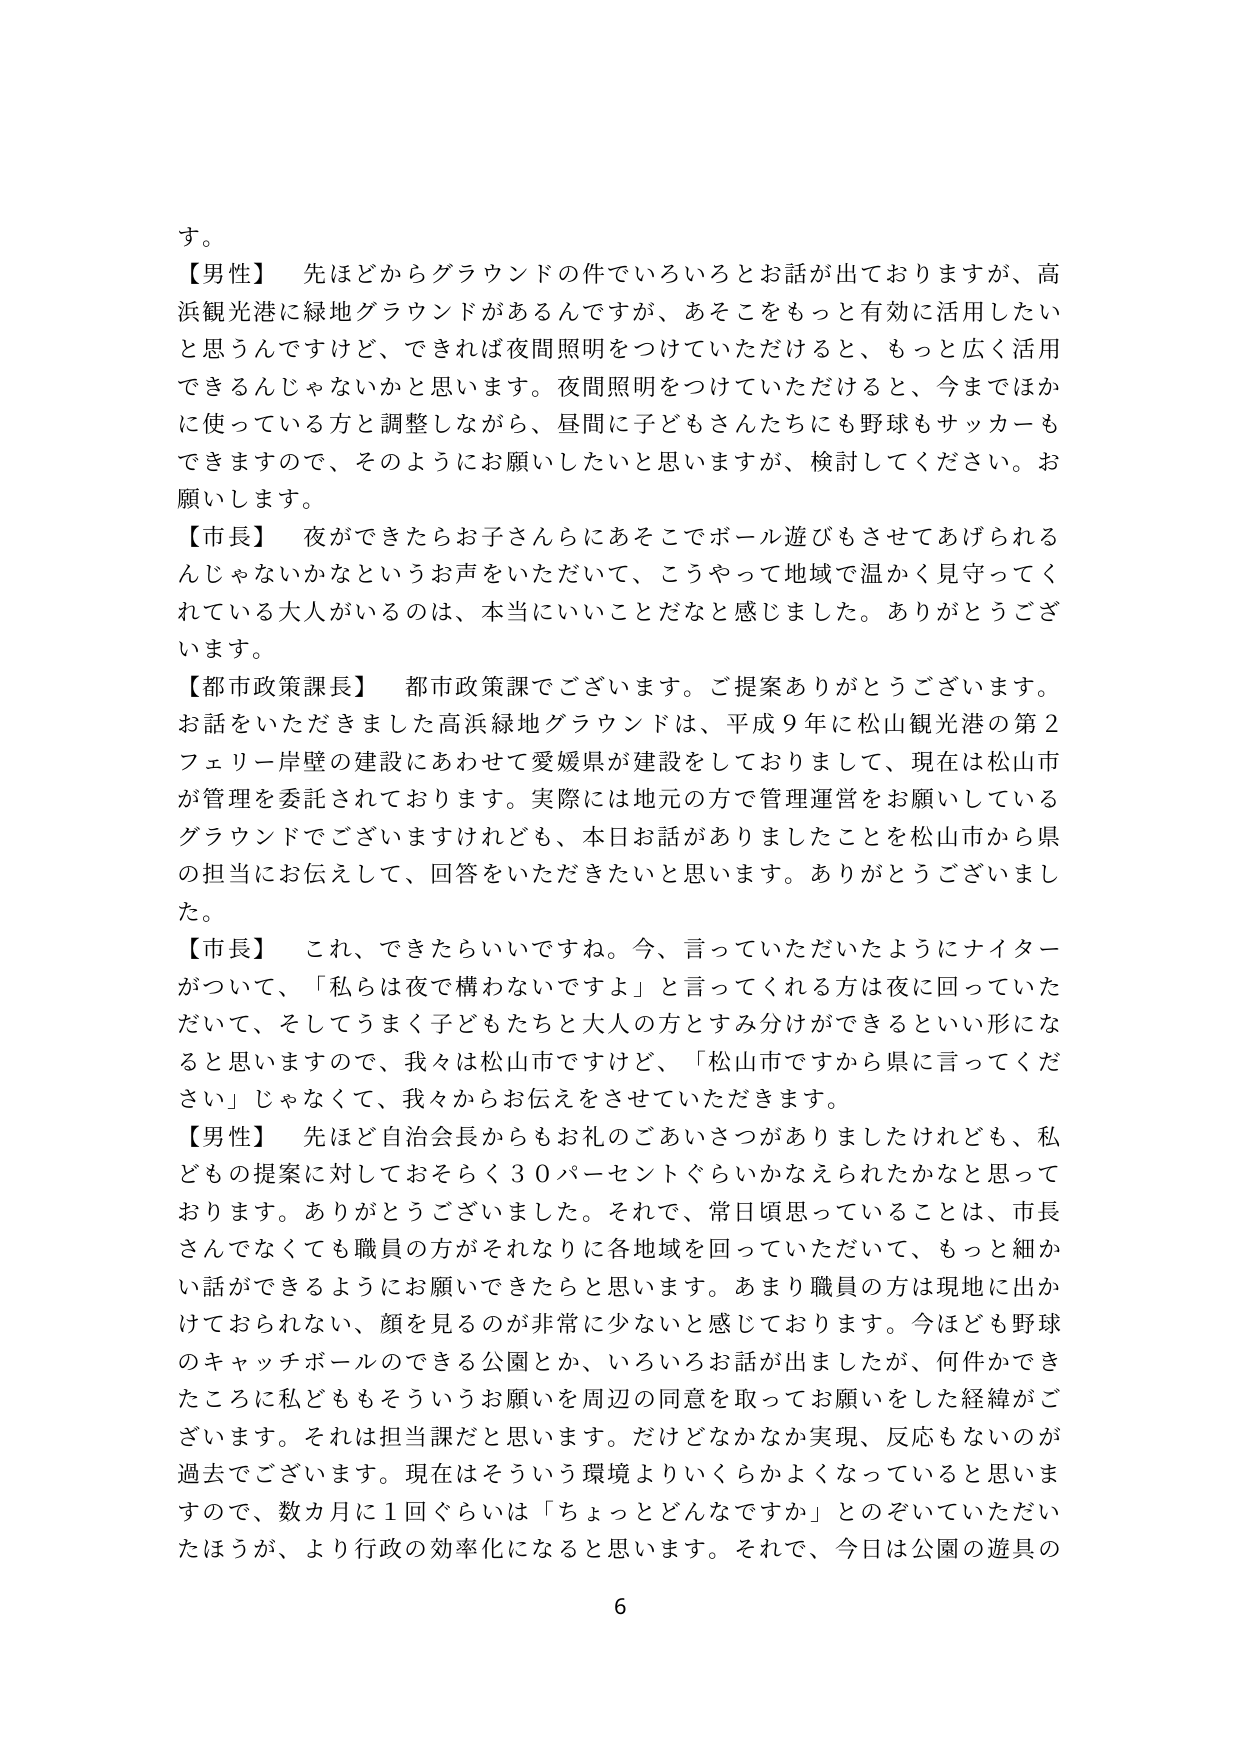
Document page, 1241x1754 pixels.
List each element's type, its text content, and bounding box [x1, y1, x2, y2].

text 【市長】 夜ができたらお子さんらにあそこでボール遊びもさせてあげられるんじゃないかなというお声をいただいて、こうやって地域で温かく見守ってくれている大人がいるのは、本当にいいことだなと感じました。ありがとうございます。 [177, 517, 1063, 667]
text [177, 1117, 1063, 1567]
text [177, 217, 1063, 254]
text 【市長】 これ、できたらいいですね。今、言っていただいたようにナイターがついて、「私らは夜で構わないですよ」と言ってくれる方は夜に回っていただいて、そしてうまく子どもたちと大人の方とすみ分けができるといい形になると思いますので、我々は松山市ですけど、「松山市ですから県に言ってください」じゃなくて、我々からお伝えをさせていただきます。 [177, 929, 1063, 1117]
text 【都市政策課長】 都市政策課でございます。ご提案ありがとうございます。お話をいただきました高浜緑地グラウンドは、平成９年に松山観光港の第２フェリー岸壁の建設にあわせて愛媛県が建設をしておりまして、現在は松山市が管理を委託されております。実際には地元の方で管理運営をお願いしているグラウンドでございますけれども、本日お話がありましたことを松山市から県の担当にお伝えして、回答をいただきたいと思います。ありがとうございました。 [177, 667, 1063, 929]
text 【男性】 先ほどからグラウンドの件でいろいろとお話が出ておりますが、高浜観光港に緑地グラウンドがあるんですが、あそこをもっと有効に活用したいと思うんですけど、できれば夜間照明をつけていただけると、もっと広く活用できるんじゃないかと思います。夜間照明をつけていただけると、今までほかに使っている方と調整しながら、昼間に子どもさんたちにも野球もサッカーもできますので、そのようにお願いしたいと思いますが、検討してください。お願いします。 [177, 254, 1063, 517]
